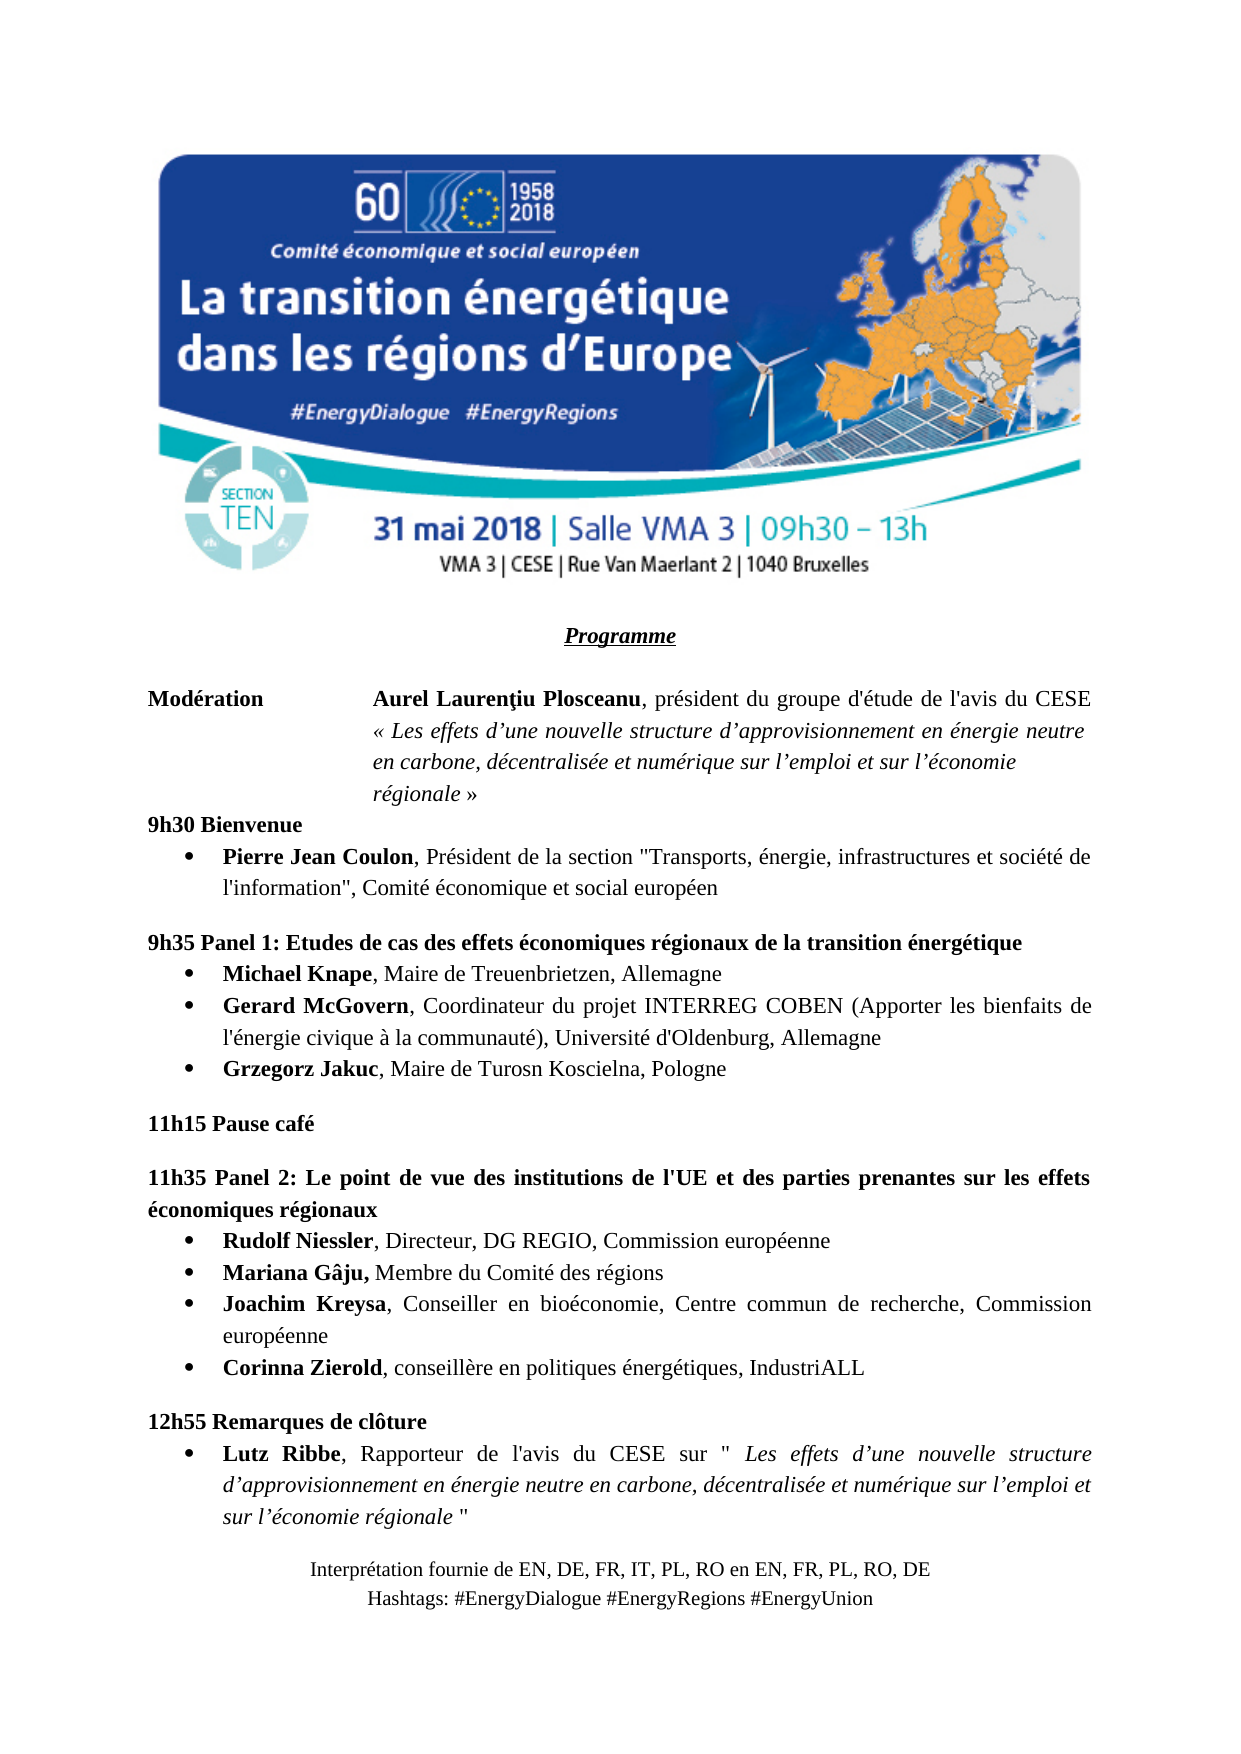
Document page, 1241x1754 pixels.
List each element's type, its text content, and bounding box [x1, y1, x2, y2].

text 9h35 Panel 1: Etudes de cas des effets économiques régionaux de la transition énergétique [148, 929, 1092, 955]
text 12h55 Remarques de clôture [148, 1408, 1092, 1434]
list Gerard McGovern, Coordinateur du projet INTERREG COBEN (Apporter les bienfaits de l'énergie civique à la communauté), Université d'Oldenburg, Allemagne [185, 992, 1092, 1050]
picture [151, 147, 1089, 586]
list Michael Knape, Maire de Treuenbrietzen, Allemagne [185, 961, 1092, 987]
list Joachim Kreysa, Conseiller en bioéconomie, Centre commun de recherche, Commission européenne [185, 1290, 1092, 1348]
text Modération Aurel Laurenţiu Plosceanu, président du groupe d'étude de l'avis du CESE « Les effets d’une nouvelle structure d’approvisionnement en énergie neutre en carbone, décentralisée et numérique sur l’emploi et sur l’économie régionale » [148, 685, 1092, 806]
list Corinna Zierold, conseillère en politiques énergétiques, IndustriALL [185, 1353, 1092, 1380]
list Pierre Jean Coulon, Président de la section "Transports, énergie, infrastructures et société de l'information", Comité économique et social européen [185, 843, 1092, 901]
text Hashtags: #EnergyDialogue #EnergyRegions #EnergyUnion [148, 1586, 1092, 1610]
list Mariana Gâju, Membre du Comité des régions [185, 1259, 1092, 1285]
text Programme [148, 622, 1092, 648]
text Interprétation fournie de EN, DE, FR, IT, PL, RO en EN, FR, PL, RO, DE [148, 1557, 1092, 1581]
text 11h15 Pause café [148, 1110, 1092, 1136]
text 11h35 Panel 2: Le point de vue des institutions de l'UE et des parties prenantes sur les effets économiques régionaux [148, 1164, 1092, 1222]
text 9h30 Bienvenue [148, 811, 1092, 838]
list Lutz Ribbe, Rapporteur de l'avis du CESE sur " Les effets d’une nouvelle structure d’approvisionnement en énergie neutre en carbone, décentralisée et numérique sur l’emploi et sur l’économie régionale " [185, 1439, 1092, 1529]
list Grzegorz Jakuc, Maire de Turosn Koscielna, Pologne [185, 1055, 1092, 1082]
list Rudolf Niessler, Directeur, DG REGIO, Commission européenne [185, 1227, 1092, 1254]
